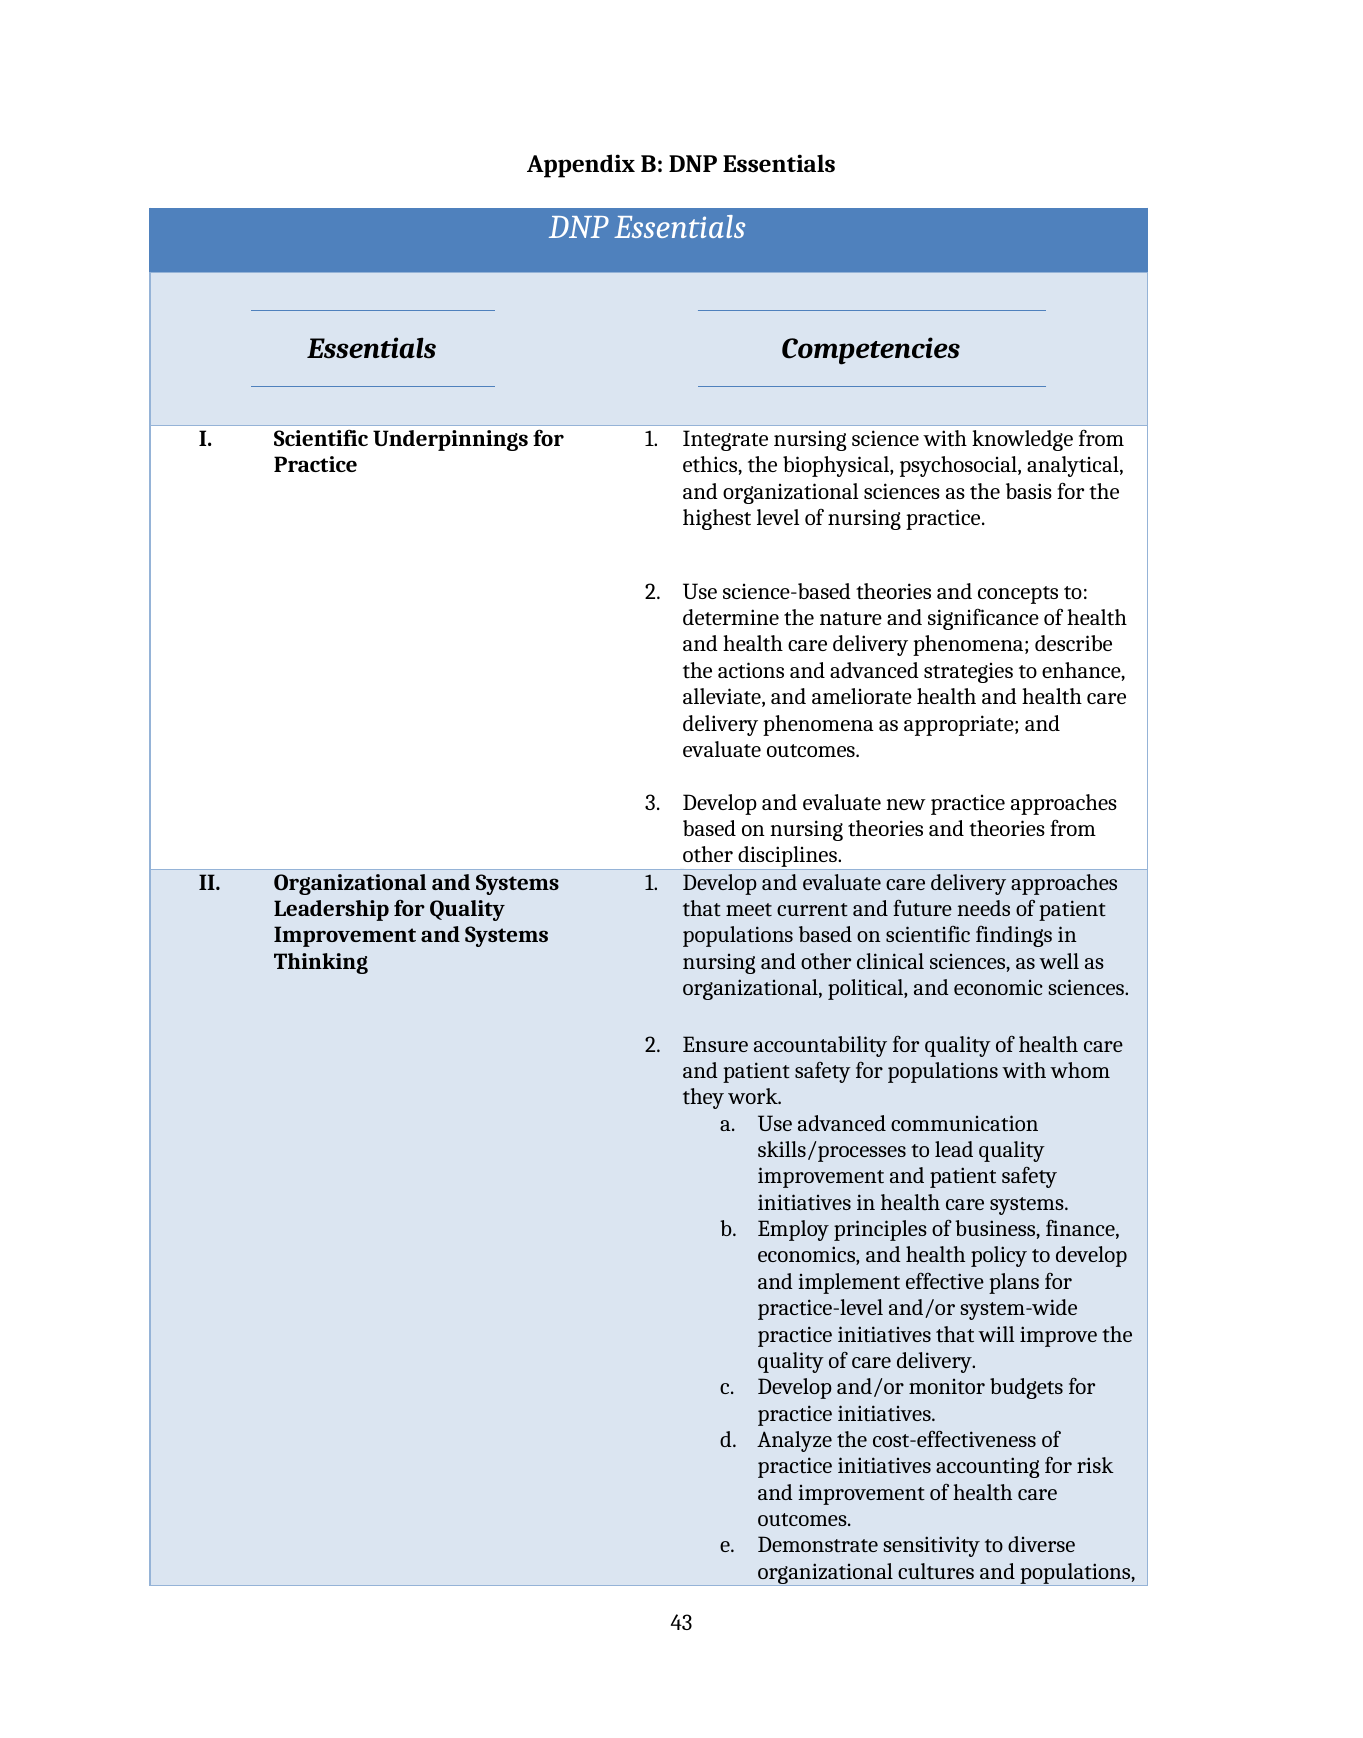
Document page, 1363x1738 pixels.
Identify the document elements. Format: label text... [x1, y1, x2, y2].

text Appendix B: DNP Essentials [150, 150, 1212, 179]
table_cell Essentials [151, 273, 596, 425]
table_cell Competencies [596, 273, 1147, 425]
table_cell Integrate nursing science with knowledge from ethics, the biophysical, psychosocial, analytical, and organizational sciences as the basis for the highest level of nursing practice. Use science-based theories and concepts to: determine the nature and significance of health and health care delivery phenomena; describe the actions and advanced strategies to enhance, alleviate, and ameliorate health and health care delivery phenomena as appropriate; and evaluate outcomes. Develop and evaluate new practice approaches based on nursing theories and theories from other disciplines. [596, 426, 1147, 868]
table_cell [596, 870, 1147, 1585]
table_cell Scientific Underpinnings for Practice [151, 426, 596, 868]
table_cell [151, 870, 596, 1585]
table_header DNP Essentials [151, 209, 1147, 272]
